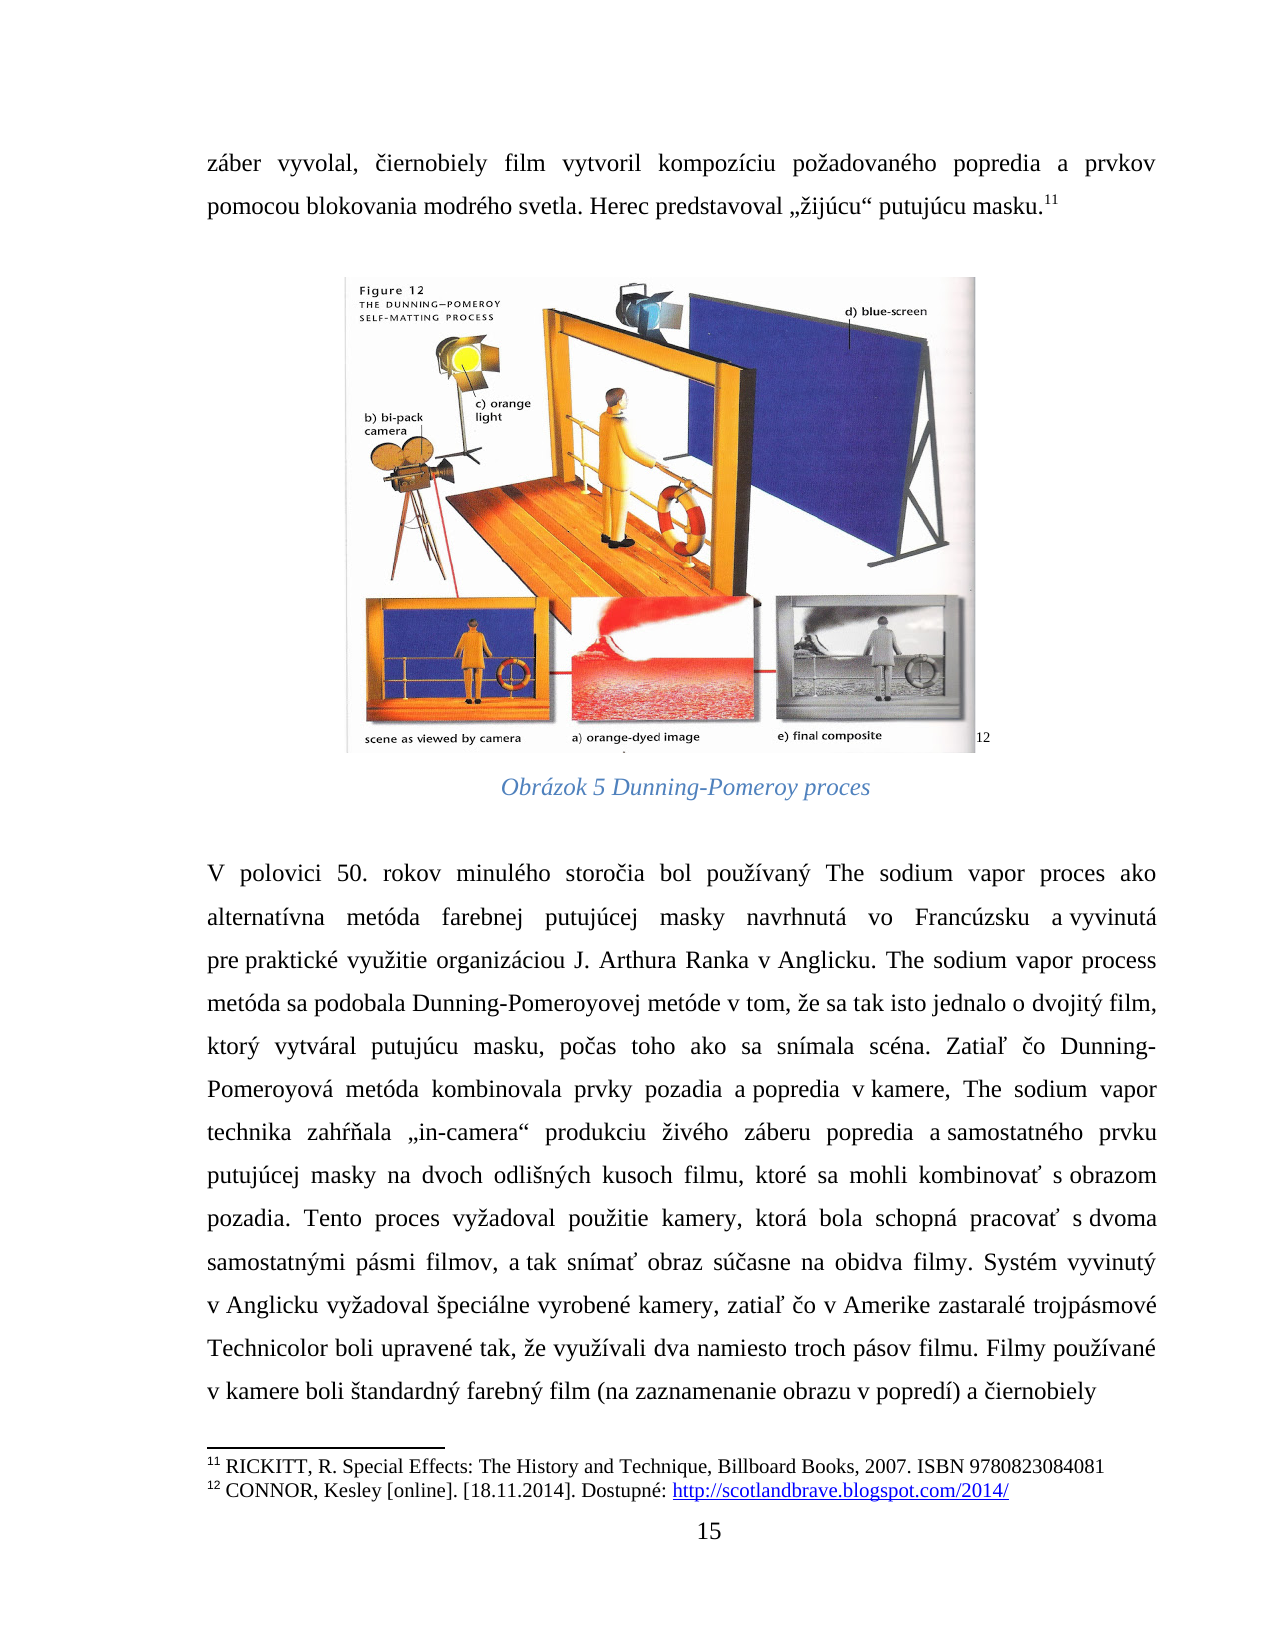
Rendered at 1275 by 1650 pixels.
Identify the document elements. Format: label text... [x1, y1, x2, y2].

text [207, 148, 1157, 219]
text V polovici 50. rokov minulého storočia bol používaný The sodium vapor proces ako alternatívna metóda farebnej putujúcej masky navrhnutá vo Francúzsku a vyvinutá pre praktické využitie organizáciou J. Arthura Ranka v Anglicku. The sodium vapor process metóda sa podobala Dunning-Pomeroyovej metóde v tom, že sa tak isto jednalo o dvojitý film, ktorý vytváral putujúcu masku, počas toho ako sa snímala scéna. Zatiaľ čo Dunning-Pomeroyová metóda kombinovala prvky pozadia a popredia v kamere, The sodium vapor technika zahŕňala „in-camera“ produkciu živého záberu popredia a samostatného prvku putujúcej masky na dvoch odlišných kusoch filmu, ktoré sa mohli kombinovať s obrazom pozadia. Tento proces vyžadoval použitie kamery, ktorá bola schopná pracovať s dvoma samostatnými pásmi filmov, a tak snímať obraz súčasne na obidva filmy. Systém vyvinutý v Anglicku vyžadoval špeciálne vyrobené kamery, zatiaľ čo v Amerike zastaralé trojpásmové Technicolor boli upravené tak, že využívali dva namiesto troch pásov filmu. Filmy používané v kamere boli štandardný farebný film (na zaznamenanie obrazu v popredí) a čiernobiely [207, 858, 1157, 1405]
picture [344, 277, 976, 753]
text Obrázok 5 Dunning-Pomeroy proces [207, 772, 1157, 801]
